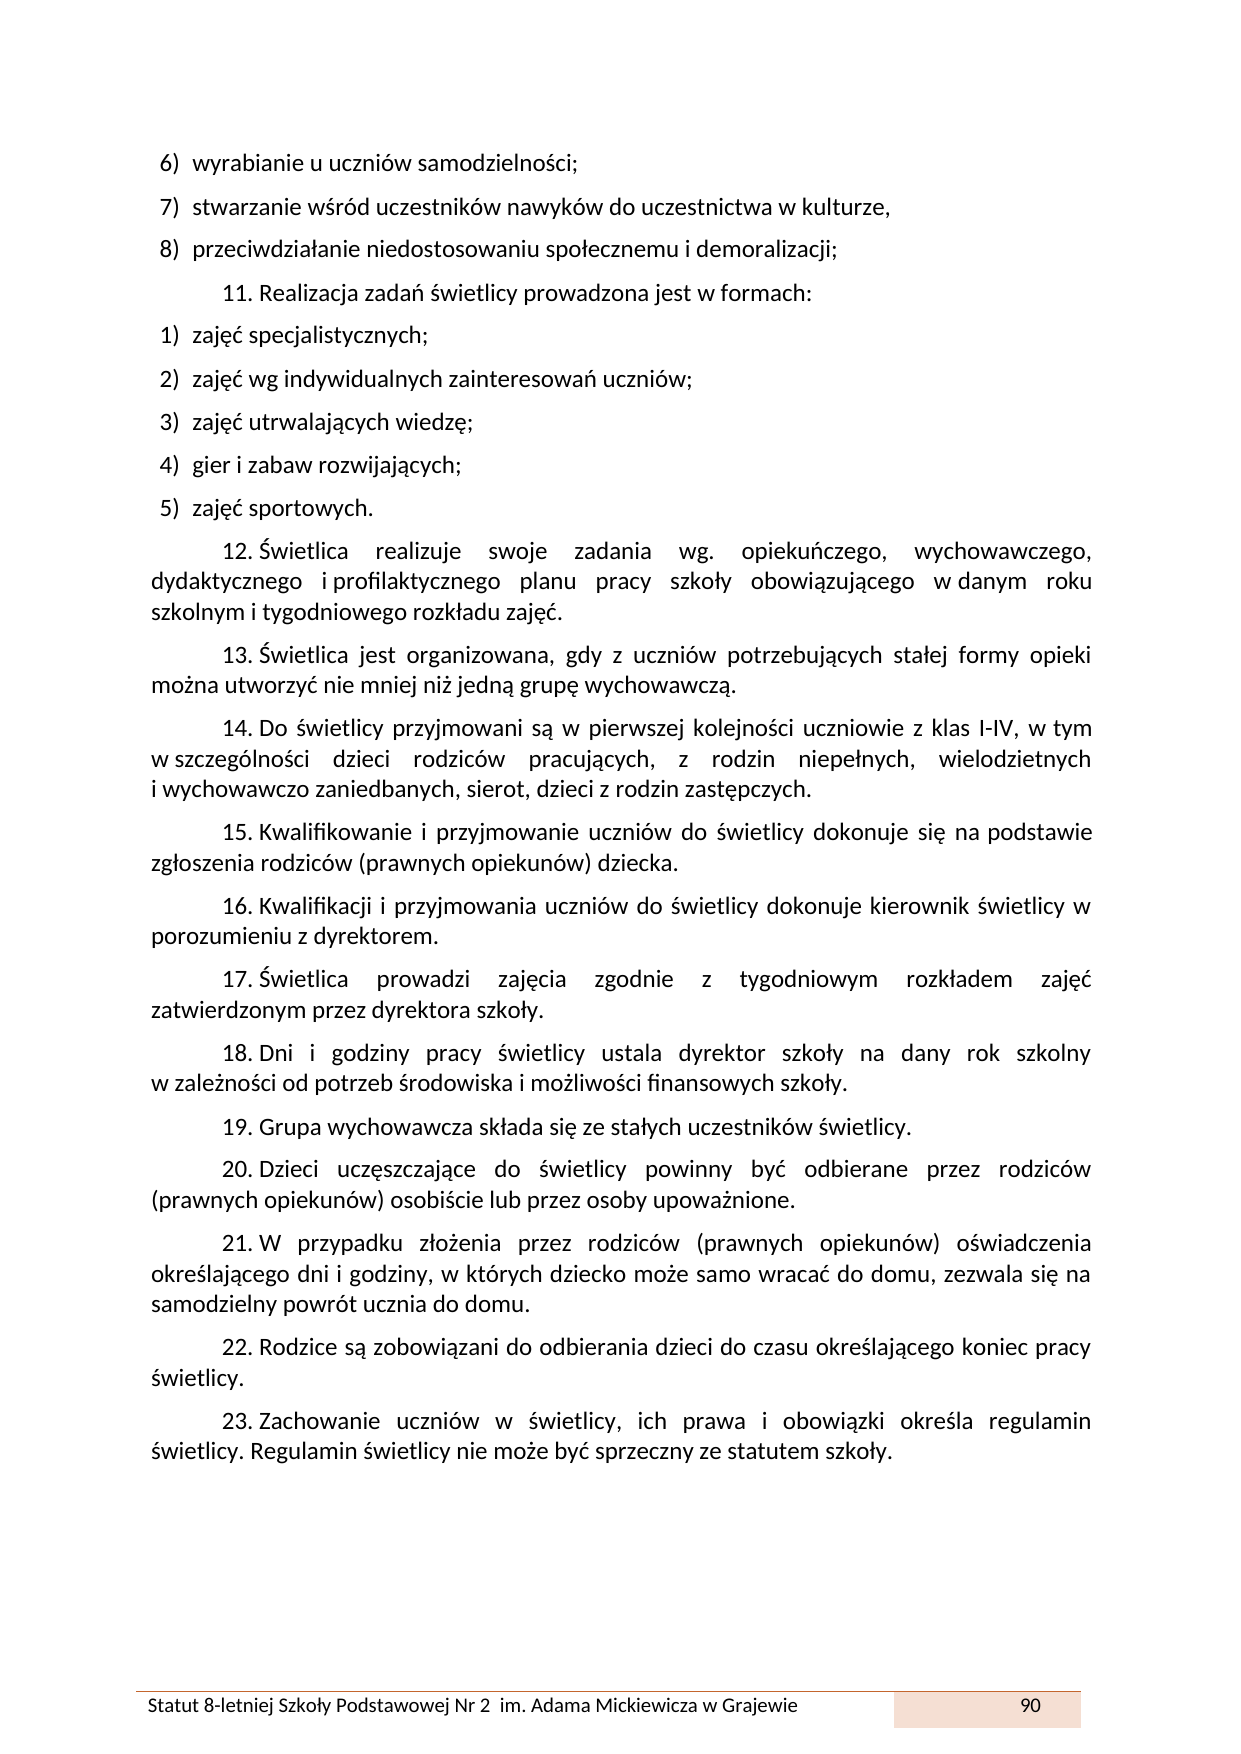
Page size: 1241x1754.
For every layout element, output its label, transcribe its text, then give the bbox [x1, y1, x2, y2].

list gier i zabaw rozwijających; [159, 449, 1093, 479]
list zajęć utrwalających wiedzę; [159, 406, 1093, 436]
list stwarzanie wśród uczestników nawyków do uczestnictwa w kulturze, [159, 191, 1093, 221]
list W przypadku złożenia przez rodziców (prawnych opiekunów) oświadczenia określającego dni i godziny, w których dziecko może samo wracać do domu, zezwala się na samodzielny powrót ucznia do domu. [151, 1227, 1093, 1319]
list Świetlica jest organizowana, gdy z uczniów potrzebujących stałej formy opieki można utworzyć nie mniej niż jedną grupę wychowawczą. [151, 639, 1093, 700]
list zajęć sportowych. [159, 492, 1093, 522]
list zajęć wg indywidualnych zainteresowań uczniów; [159, 363, 1093, 393]
list Rodzice są zobowiązani do odbierania dzieci do czasu określającego koniec pracy świetlicy. [151, 1331, 1093, 1392]
list Zachowanie uczniów w świetlicy, ich prawa i obowiązki określa regulamin świetlicy. Regulamin świetlicy nie może być sprzeczny ze statutem szkoły. [151, 1405, 1093, 1466]
list wyrabianie u uczniów samodzielności; [159, 148, 1093, 178]
list Do świetlicy przyjmowani są w pierwszej kolejności uczniowie z klas I-IV, w tym w szczególności dzieci rodziców pracujących, z rodzin niepełnych, wielodzietnych i wychowawczo zaniedbanych, sierot, dzieci z rodzin zastępczych. [151, 712, 1093, 804]
list Dzieci uczęszczające do świetlicy powinny być odbierane przez rodziców (prawnych opiekunów) osobiście lub przez osoby upoważnione. [151, 1154, 1093, 1215]
list Świetlica realizuje swoje zadania wg. opiekuńczego, wychowawczego, dydaktycznego i profilaktycznego planu pracy szkoły obowiązującego w danym roku szkolnym i tygodniowego rozkładu zajęć. [151, 535, 1093, 626]
list Kwalifikacji i przyjmowania uczniów do świetlicy dokonuje kierownik świetlicy w porozumieniu z dyrektorem. [151, 890, 1093, 951]
list Grupa wychowawcza składa się ze stałych uczestników świetlicy. [151, 1111, 1093, 1141]
list Kwalifikowanie i przyjmowanie uczniów do świetlicy dokonuje się na podstawie zgłoszenia rodziców (prawnych opiekunów) dziecka. [151, 816, 1093, 877]
list przeciwdziałanie niedostosowaniu społecznemu i demoralizacji; [159, 234, 1093, 264]
list Realizacja zadań świetlicy prowadzona jest w formach: [151, 277, 1093, 307]
list Dni i godziny pracy świetlicy ustala dyrektor szkoły na dany rok szkolny w zależności od potrzeb środowiska i możliwości finansowych szkoły. [151, 1037, 1093, 1098]
list Świetlica prowadzi zajęcia zgodnie z tygodniowym rozkładem zajęć zatwierdzonym przez dyrektora szkoły. [151, 963, 1093, 1024]
list zajęć specjalistycznych; [159, 320, 1093, 350]
